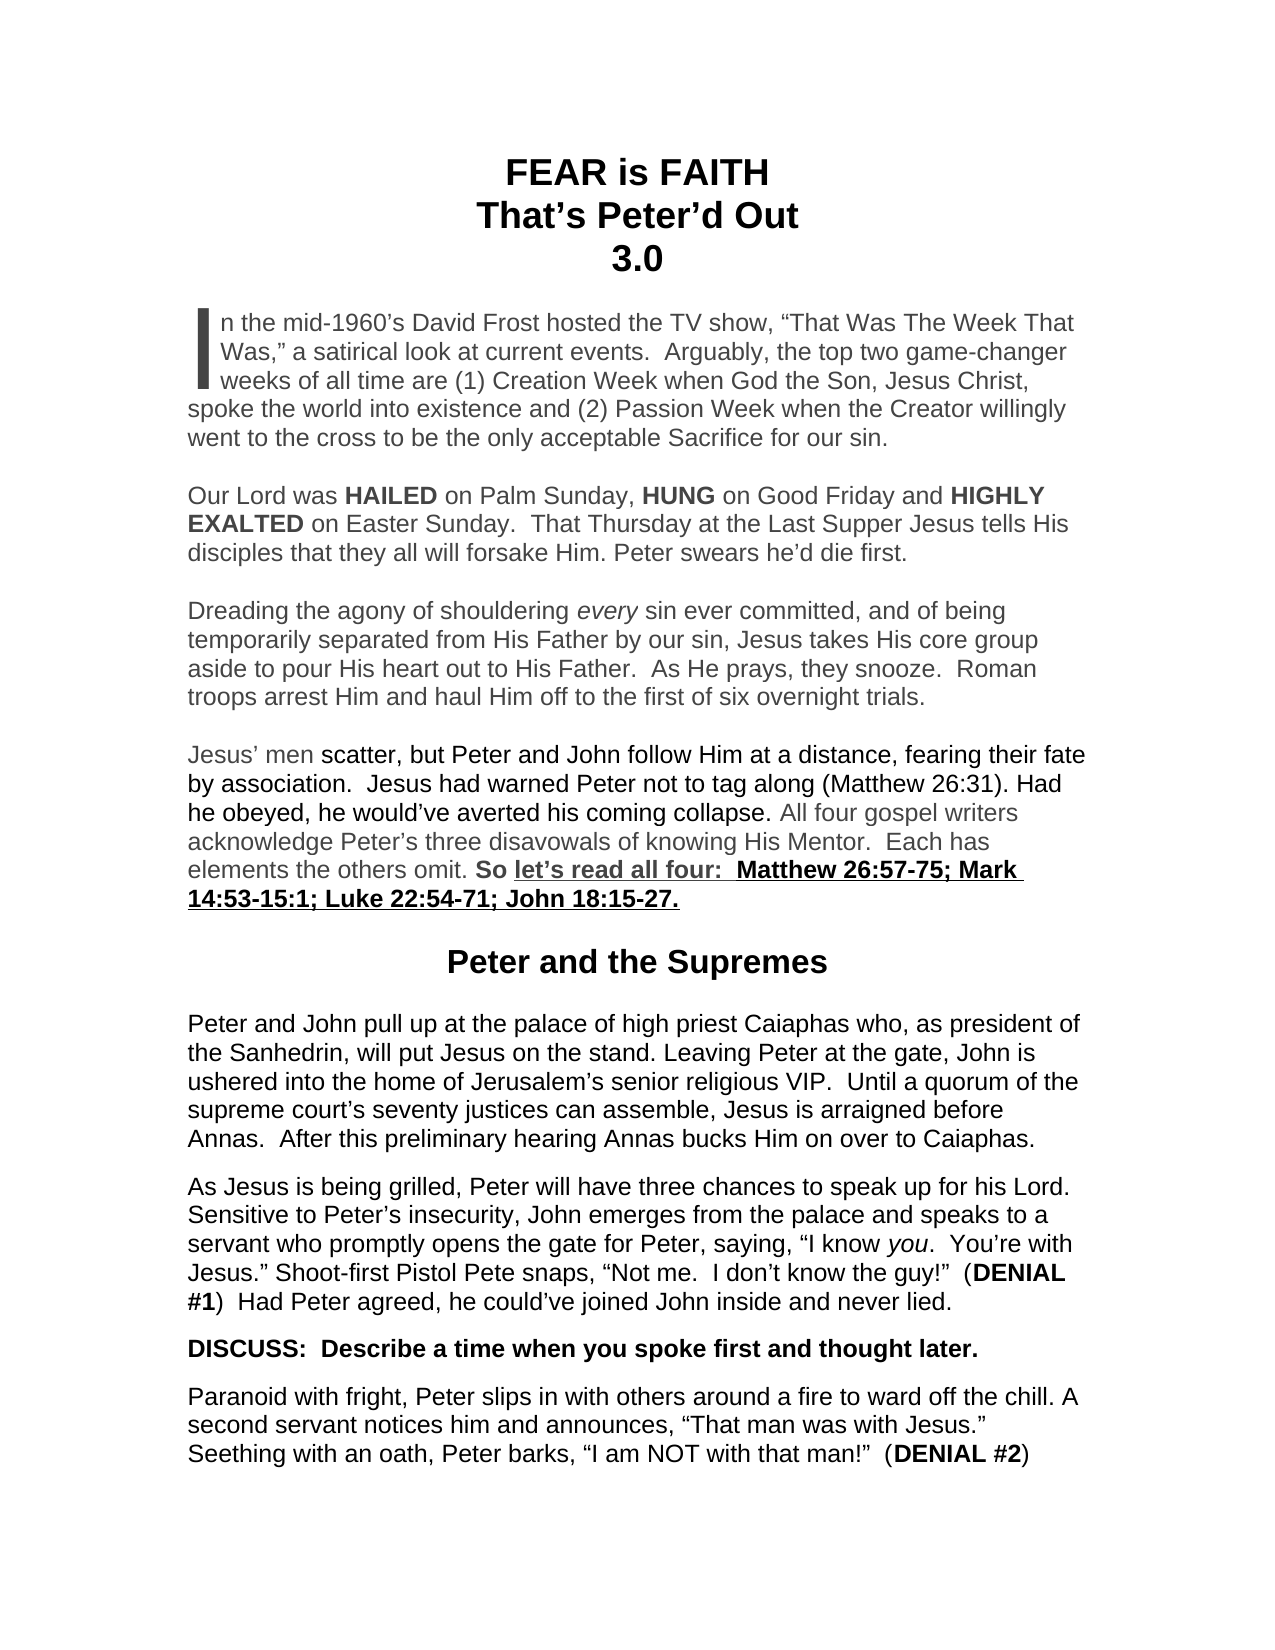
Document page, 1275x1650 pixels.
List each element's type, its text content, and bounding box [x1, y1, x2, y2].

text n the mid-1960’s David Frost hosted the TV show, “That Was The Week That Was,” a satirical look at current events. Arguably, the top two game-changer weeks of all time are (1) Creation Week when God the Son, Jesus Christ, spoke the world into existence and (2) Passion Week when the Creator willingly went to the cross to be the only acceptable Sacrifice for our sin. [889, 308, 1087, 452]
text Peter and the Supremes [187, 942, 1087, 980]
text Dreading the agony of shouldering every sin ever committed, and of being temporarily separated from His Father by our sin, Jesus takes His core group aside to pour His heart out to His Father. As He prays, they snooze. Roman troops arrest Him and haul Him off to the first of six overnight trials. [187, 596, 1087, 711]
text Paranoid with fright, Peter slips in with others around a fire to ward off the chill. A second servant notices him and announces, “That man was with Jesus.” Seething with an oath, Peter barks, “I am NOT with that man!” (DENIAL #2) [187, 1382, 1087, 1468]
text Jesus’ men scatter, but Peter and John follow Him at a distance, fearing their fate by association. Jesus had warned Peter not to tag along (Matthew 26:31). Had he obeyed, he would’ve averted his coming collapse. All four gospel writers acknowledge Peter’s three disavowals of knowing His Mentor. Each has elements the others omit. So let’s read all four: Matthew 26:57-75; Mark 14:53-15:1; Luke 22:54-71; John 18:15-27. [187, 740, 1087, 913]
text As Jesus is being grilled, Peter will have three chances to speak up for his Lord. Sensitive to Peter’s insecurity, John emerges from the palace and speaks to a servant who promptly opens the gate for Peter, saying, “I know you. You’re with Jesus.” Shoot-first Pistol Pete snaps, “Not me. I don’t know the guy!” (DENIAL #1) Had Peter agreed, he could’ve joined John inside and never lied. [187, 1172, 1087, 1315]
text That’s Peter’d Out [187, 193, 1087, 236]
text DISCUSS: Describe a time when you spoke first and thought later. [187, 1334, 1087, 1363]
text 3.0 [187, 236, 1087, 279]
text Peter and John pull up at the palace of high priest Caiaphas who, as president of the Sanhedrin, will put Jesus on the stand. Leaving Peter at the gate, John is ushered into the home of Jerusalem’s senior religious VIP. Until a quorum of the supreme court’s seventy justices can assemble, Jesus is arraigned before Annas. After this preliminary hearing Annas bucks Him on over to Caiaphas. [187, 1009, 1087, 1153]
text Our Lord was HAILED on Palm Sunday, HUNG on Good Friday and HIGHLY EXALTED on Easter Sunday. That Thursday at the Last Supper Jesus tells His disciples that they all will forsake Him. Peter swears he’d die first. [909, 481, 1087, 567]
text FEAR is FAITH [187, 150, 1087, 193]
